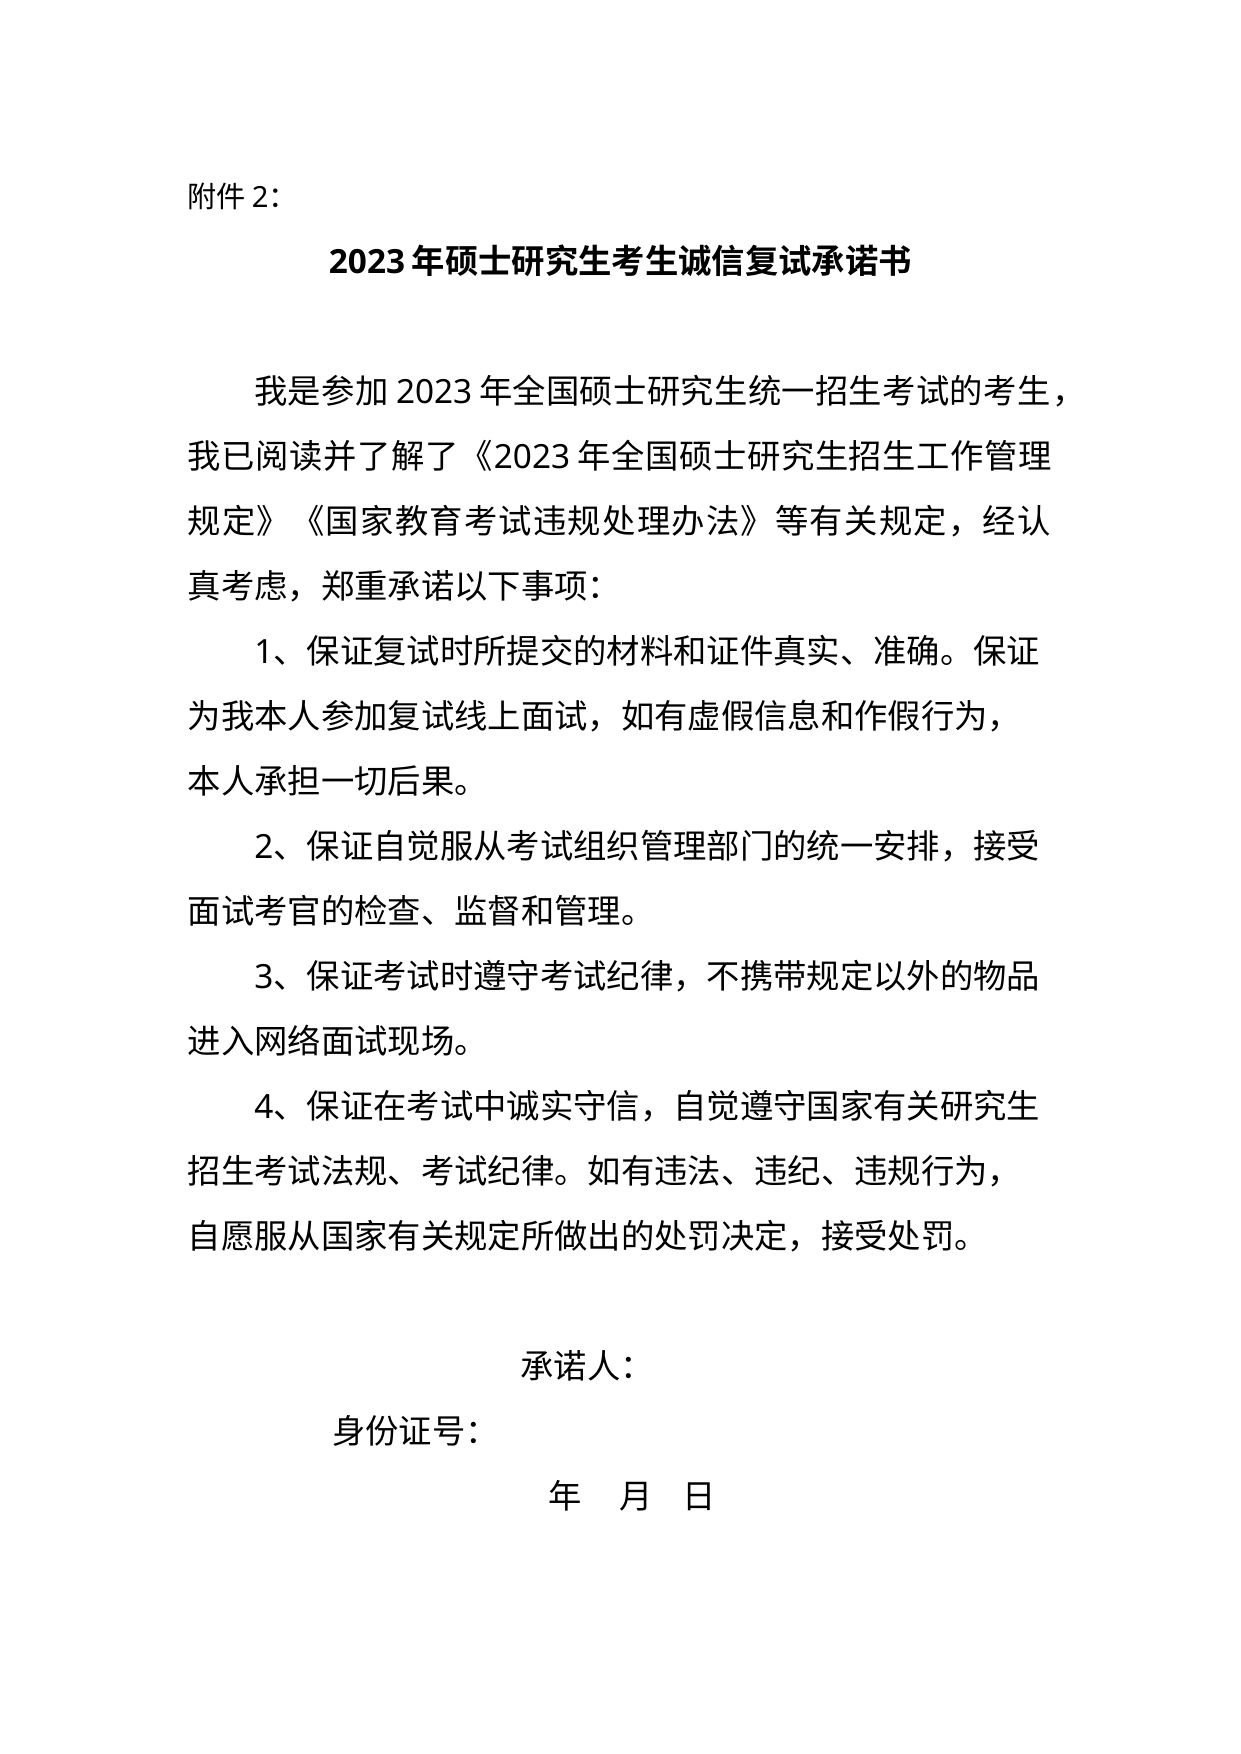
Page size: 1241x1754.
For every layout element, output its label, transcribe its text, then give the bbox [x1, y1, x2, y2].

text 2、保证自觉服从考试组织管理部门的统一安排，接受面试考官的检查、监督和管理。 [187, 812, 1053, 942]
text 我是参加2023年全国硕士研究生统一招生考试的考生，我已阅读并了解了《2023年全国硕士研究生招生工作管理规定》《国家教育考试违规处理办法》等有关规定，经认真考虑，郑重承诺以下事项： [187, 357, 1053, 617]
text 承诺人： [187, 1332, 919, 1397]
text 年 月 日 [187, 1462, 1053, 1527]
text 3、保证考试时遵守考试纪律，不携带规定以外的物品进入网络面试现场。 [187, 942, 1053, 1072]
text 身份证号： [187, 1397, 1053, 1462]
text 4、保证在考试中诚实守信，自觉遵守国家有关研究生招生考试法规、考试纪律。如有违法、违纪、违规行为，自愿服从国家有关规定所做出的处罚决定，接受处罚。 [187, 1072, 1053, 1267]
text 1、保证复试时所提交的材料和证件真实、准确。保证为我本人参加复试线上面试，如有虚假信息和作假行为，本人承担一切后果。 [187, 617, 1053, 812]
text 附件2： [187, 162, 1053, 227]
text 2023年硕士研究生考生诚信复试承诺书 [187, 227, 1053, 292]
